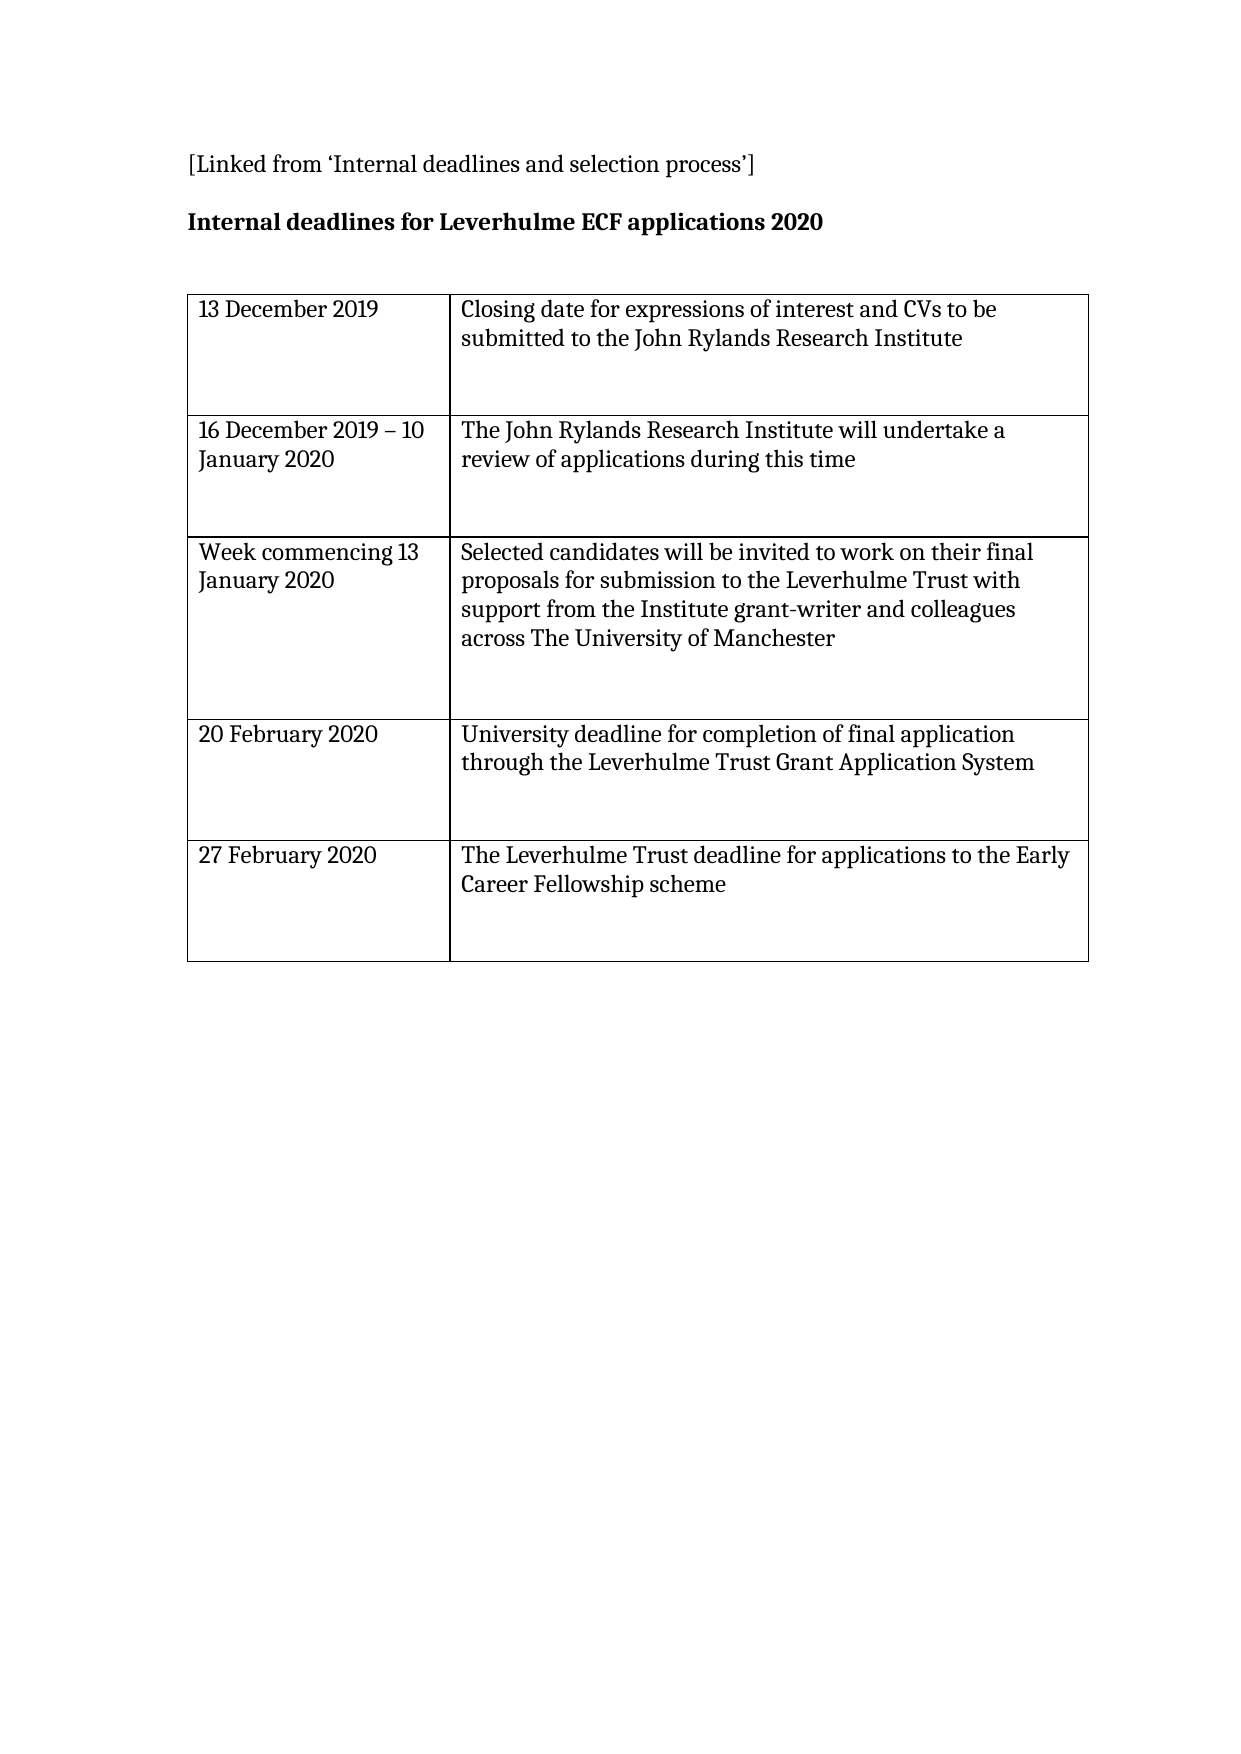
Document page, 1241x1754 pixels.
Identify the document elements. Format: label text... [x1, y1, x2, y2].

table_cell Week commencing 13 January 2020 [188, 538, 449, 718]
table_header 13 December 2019 [188, 295, 449, 415]
table_cell Selected candidates will be invited to work on their final proposals for submission to the Leverhulme Trust with support from the Institute grant-writer and colleagues across The University of Manchester [451, 538, 1088, 718]
table_cell 20 February 2020 [188, 720, 449, 840]
table_cell The Leverhulme Trust deadline for applications to the Early Career Fellowship scheme [451, 841, 1088, 961]
table_cell The John Rylands Research Institute will undertake a review of applications during this time [451, 416, 1088, 536]
text Internal deadlines for Leverhulme ECF applications 2020 [187, 207, 1053, 236]
table_cell 27 February 2020 [188, 841, 449, 961]
text [Linked from ‘Internal deadlines and selection process’] [187, 150, 1053, 179]
table_header Closing date for expressions of interest and CVs to be submitted to the John Rylands Research Institute [451, 295, 1088, 415]
table_cell University deadline for completion of final application through the Leverhulme Trust Grant Application System [451, 720, 1088, 840]
table_cell 16 December 2019 – 10 January 2020 [188, 416, 449, 536]
